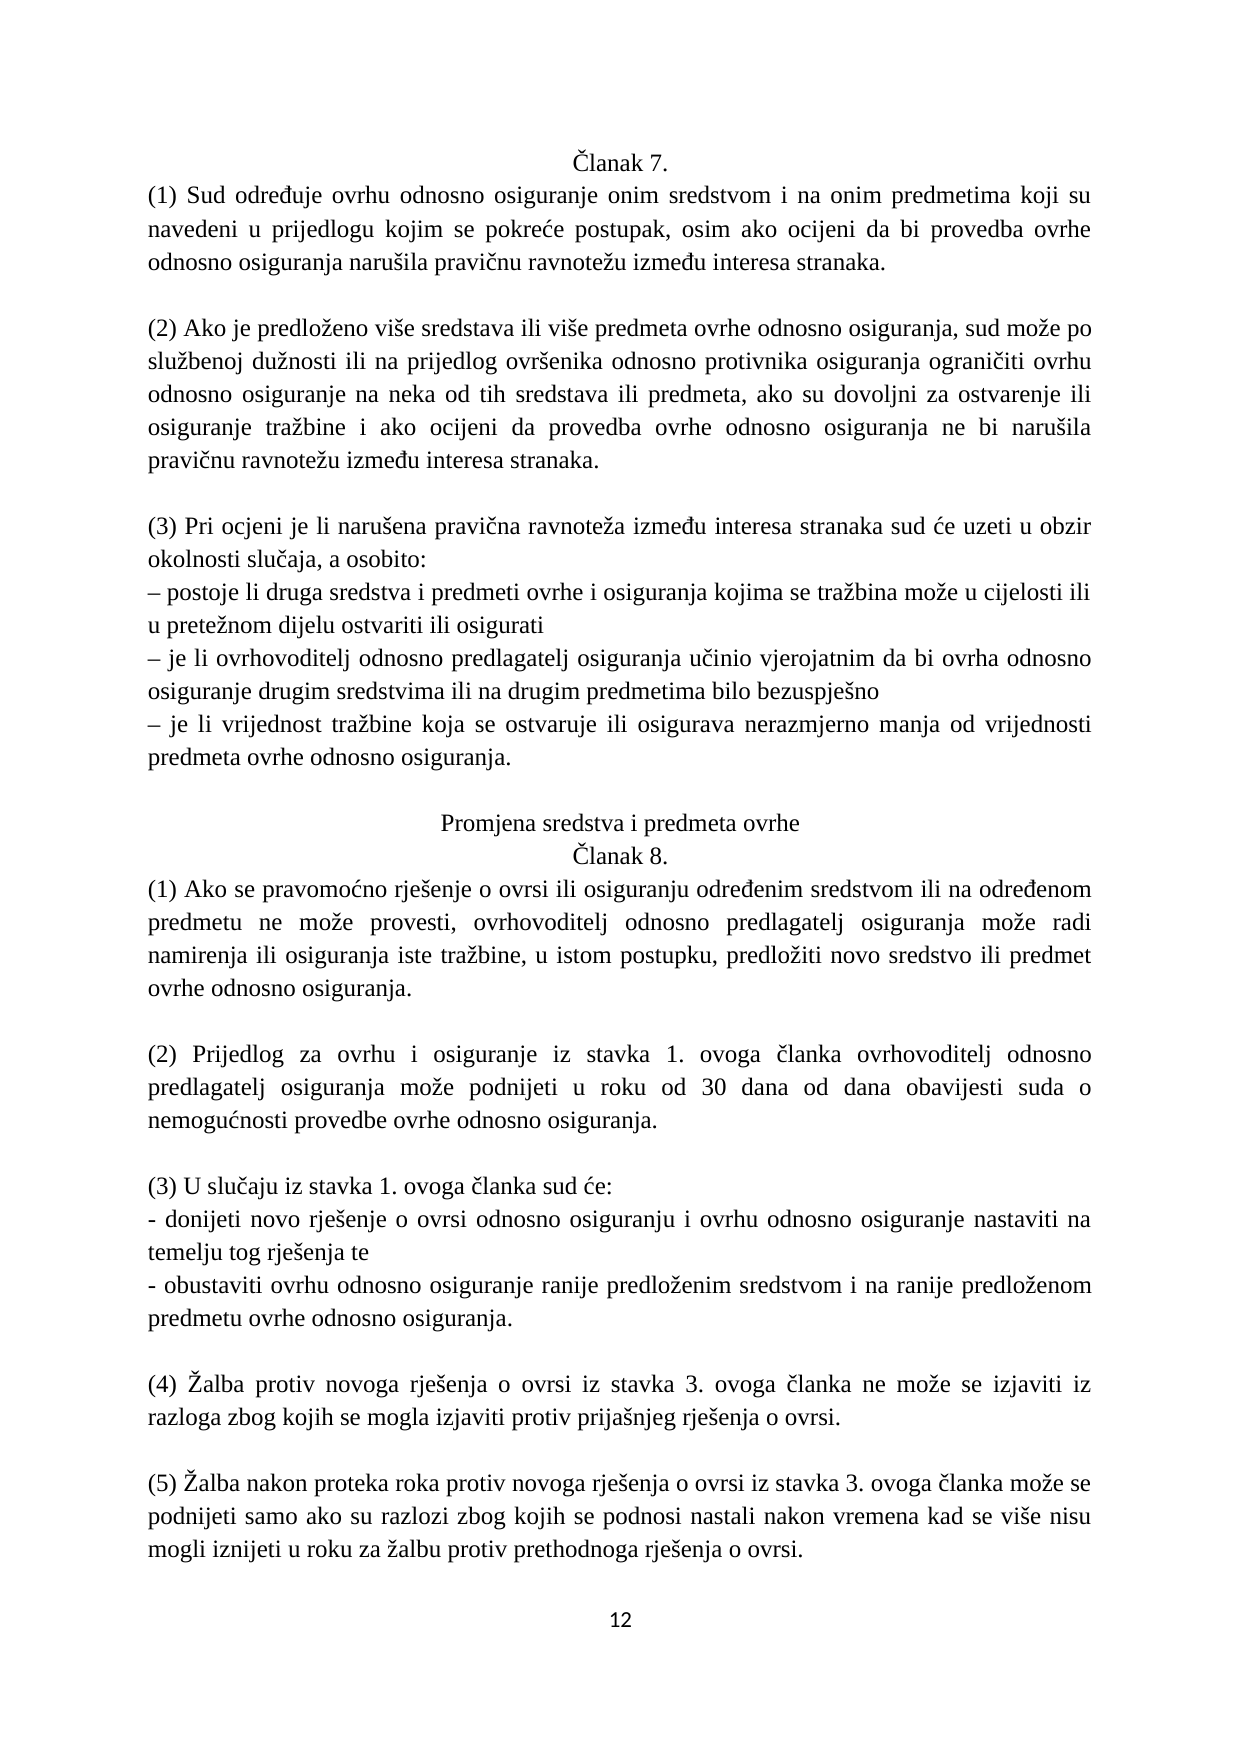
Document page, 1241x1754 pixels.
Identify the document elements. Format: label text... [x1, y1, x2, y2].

text (4) Žalba protiv novoga rješenja o ovrsi iz stavka 3. ovoga članka ne može se izjaviti iz razloga zbog kojih se mogla izjaviti protiv prijašnjeg rješenja o ovrsi. [148, 1369, 1093, 1431]
text (1) Sud određuje ovrhu odnosno osiguranje onim sredstvom i na onim predmetima koji su navedeni u prijedlogu kojim se pokreće postupak, osim ako ocijeni da bi provedba ovrhe odnosno osiguranja narušila pravičnu ravnotežu između interesa stranaka. [148, 181, 1093, 275]
text (5) Žalba nakon proteka roka protiv novoga rješenja o ovrsi iz stavka 3. ovoga članka može se podnijeti samo ako su razlozi zbog kojih se podnosi nastali nakon vremena kad se više nisu mogli iznijeti u roku za žalbu protiv prethodnoga rješenja o ovrsi. [148, 1468, 1093, 1563]
text (2) Ako je predloženo više sredstava ili više predmeta ovrhe odnosno osiguranja, sud može po službenoj dužnosti ili na prijedlog ovršenika odnosno protivnika osiguranja ograničiti ovrhu odnosno osiguranje na neka od tih sredstava ili predmeta, ako su dovoljni za ostvarenje ili osiguranje tražbine i ako ocijeni da provedba ovrhe odnosno osiguranja ne bi narušila pravičnu ravnotežu između interesa stranaka. [148, 313, 1093, 473]
text - obustaviti ovrhu odnosno osiguranje ranije predloženim sredstvom i na ranije predloženom predmetu ovrhe odnosno osiguranja. [148, 1270, 1093, 1332]
subtitle Promjena sredstva i predmeta ovrhe [148, 808, 1093, 837]
text (3) U slučaju iz stavka 1. ovoga članka sud će: [148, 1171, 1093, 1200]
subtitle Članak 7. [148, 148, 1093, 176]
text (2) Prijedlog za ovrhu i osiguranje iz stavka 1. ovoga članka ovrhovoditelj odnosno predlagatelj osiguranja može podnijeti u roku od 30 dana od dana obavijesti suda o nemogućnosti provedbe ovrhe odnosno osiguranja. [148, 1039, 1093, 1134]
text – postoje li druga sredstva i predmeti ovrhe i osiguranja kojima se tražbina može u cijelosti ili u pretežnom dijelu ostvariti ili osigurati [148, 577, 1093, 639]
text – je li ovrhovoditelj odnosno predlagatelj osiguranja učinio vjerojatnim da bi ovrha odnosno osiguranje drugim sredstvima ili na drugim predmetima bilo bezuspješno [148, 643, 1093, 705]
text – je li vrijednost tražbine koja se ostvaruje ili osigurava nerazmjerno manja od vrijednosti predmeta ovrhe odnosno osiguranja. [148, 709, 1093, 771]
text - donijeti novo rješenje o ovrsi odnosno osiguranju i ovrhu odnosno osiguranje nastaviti na temelju tog rješenja te [148, 1204, 1093, 1266]
subtitle Članak 8. [148, 841, 1093, 870]
text (1) Ako se pravomoćno rješenje o ovrsi ili osiguranju određenim sredstvom ili na određenom predmetu ne može provesti, ovrhovoditelj odnosno predlagatelj osiguranja može radi namirenja ili osiguranja iste tražbine, u istom postupku, predložiti novo sredstvo ili predmet ovrhe odnosno osiguranja. [148, 874, 1093, 1002]
text (3) Pri ocjeni je li narušena pravična ravnoteža između interesa stranaka sud će uzeti u obzir okolnosti slučaja, a osobito: [148, 511, 1093, 573]
